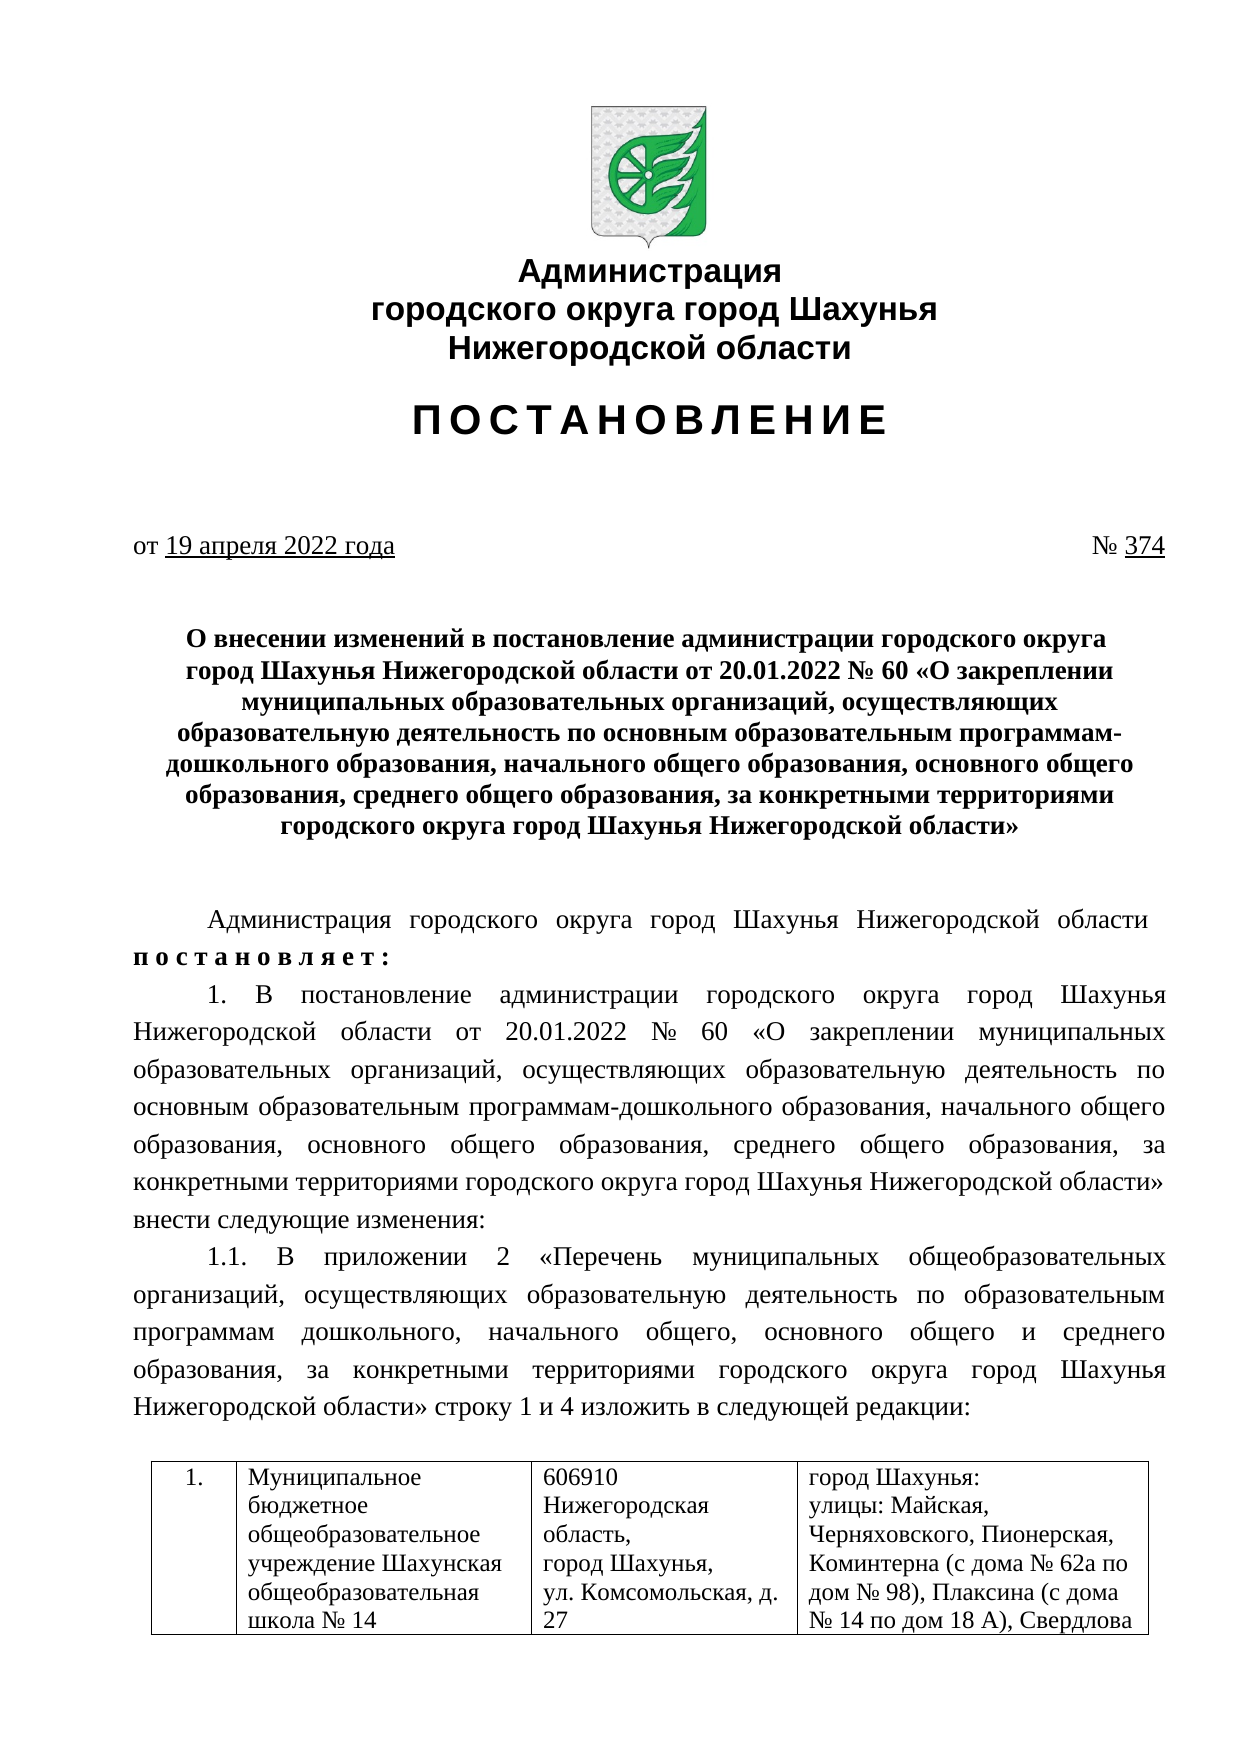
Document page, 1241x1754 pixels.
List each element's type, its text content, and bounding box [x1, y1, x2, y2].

picture [586, 103, 714, 251]
text 1. В постановление администрации городского округа город Шахунья Нижегородской области от 20.01.2022 № 60 «О закреплении муниципальных образовательных организаций, осуществляющих образовательную деятельность по основным образовательным программам-дошкольного образования, начального общего образования, основного общего образования, среднего общего образования, за конкретными территориями городского округа город Шахунья Нижегородской области» [133, 973, 1167, 1198]
text 1.1. В приложении 2 «Перечень муниципальных общеобразовательных организаций, осуществляющих образовательную деятельность по образовательным программам дошкольного, начального общего, основного общего и среднего образования, за конкретными территориями городского округа город Шахунья Нижегородской области» строку 1 и 4 изложить в следующей редакции: [133, 1236, 1167, 1423]
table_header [532, 1462, 797, 1634]
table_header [798, 1462, 1148, 1634]
text Администрация городского округа город Шахунья Нижегородской области п о с т а н о в л я е т : [133, 898, 1167, 973]
text от 19 апреля 2022 года № 374 [133, 529, 1167, 560]
text внести следующие изменения: [133, 1198, 1167, 1236]
table_header Администрация городского округа город Шахунья Нижегородской области П О С Т А Н О В Л Е Н И Е [126, 104, 1174, 443]
text О внесении изменений в постановление администрации городского округа город Шахунья Нижегородской области от 20.01.2022 № 60 «О закреплении муниципальных образовательных организаций, осуществляющих образовательную деятельность по основным образовательным программам-дошкольного образования, начального общего образования, основного общего образования, среднего общего образования, за конкретными территориями городского округа город Шахунья Нижегородской области» [133, 623, 1167, 841]
table_header 1. [152, 1462, 236, 1634]
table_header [237, 1462, 531, 1634]
